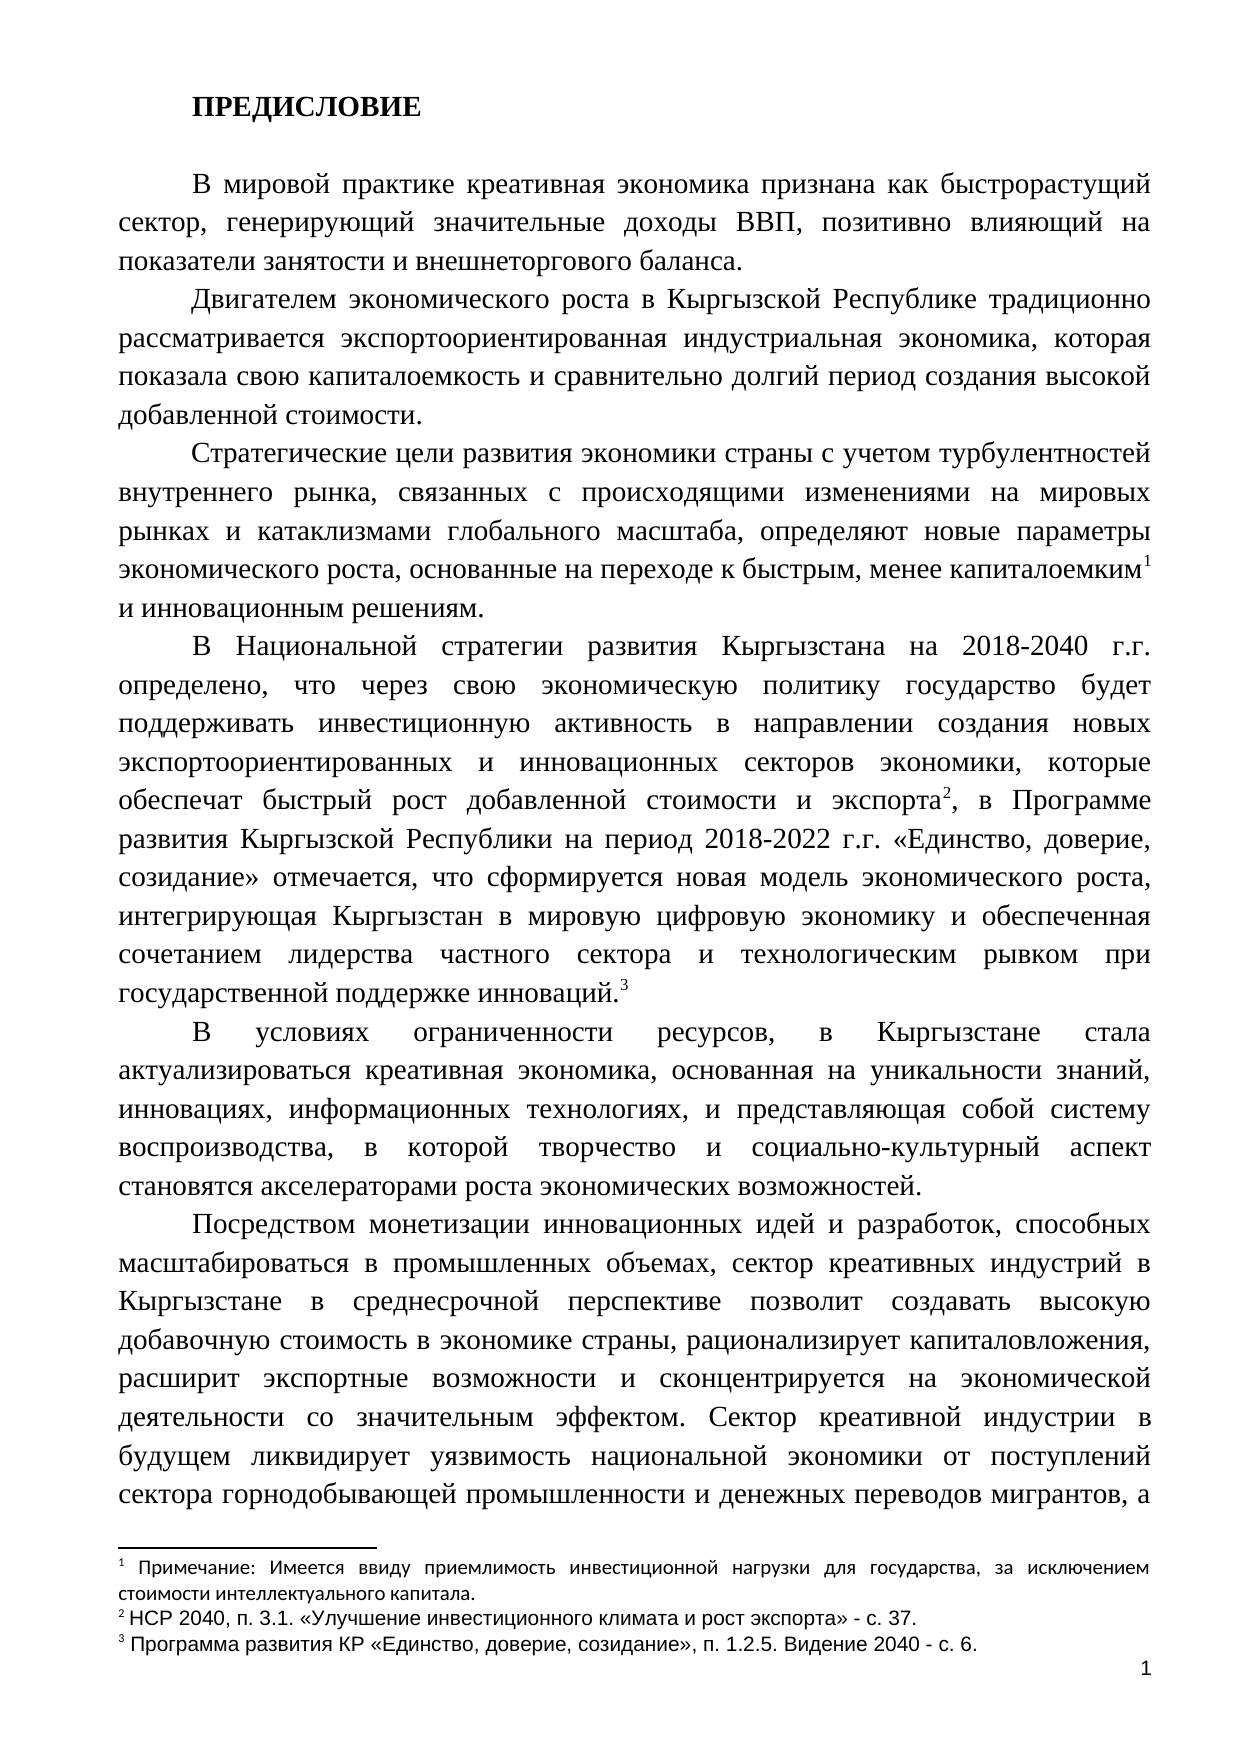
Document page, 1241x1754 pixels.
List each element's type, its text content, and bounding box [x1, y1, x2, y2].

text Двигателем экономического роста в Кыргызской Республике традиционно рассматривается экспортоориентированная индустриальная экономика, которая показала свою капиталоемкость и сравнительно долгий период создания высокой добавленной стоимости. [118, 281, 1152, 431]
text В мировой практике креативная экономика признана как быстрорастущий сектор, генерирующий значительные доходы ВВП, позитивно влияющий на показатели занятости и внешнеторгового баланса. [118, 166, 1152, 276]
text ПРЕДИСЛОВИЕ [118, 89, 1152, 122]
text В Национальной стратегии развития Кыргызстана на 2018-2040 г.г. определено, что через свою экономическую политику государство будет поддерживать инвестиционную активность в направлении создания новых экспортоориентированных и инновационных секторов экономики, которые обеспечат быстрый рост добавленной стоимости и экспорта, в Программе развития Кыргызской Республики на период 2018-2022 г.г. «Единство, доверие, созидание» отмечается, что сформируется новая модель экономического роста, интегрирующая Кыргызстан в мировую цифровую экономику и обеспеченная сочетанием лидерства частного сектора и технологическим рывком при государственной поддержке инноваций. [118, 628, 1152, 1009]
text В условиях ограниченности ресурсов, в Кыргызстане стала актуализироваться креативная экономика, основанная на уникальности знаний, инновациях, информационных технологиях, и представляющая собой систему воспроизводства, в которой творчество и социально-культурный аспект становятся акселераторами роста экономических возможностей. [118, 1014, 1152, 1201]
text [118, 1206, 1152, 1510]
text Стратегические цели развития экономики страны с учетом турбулентностей внутреннего рынка, связанных с происходящими изменениями на мировых рынках и катаклизмами глобального масштаба, определяют новые параметры экономического роста, основанные на переходе к быстрым, менее капиталоемким и инновационным решениям. [118, 436, 1152, 623]
